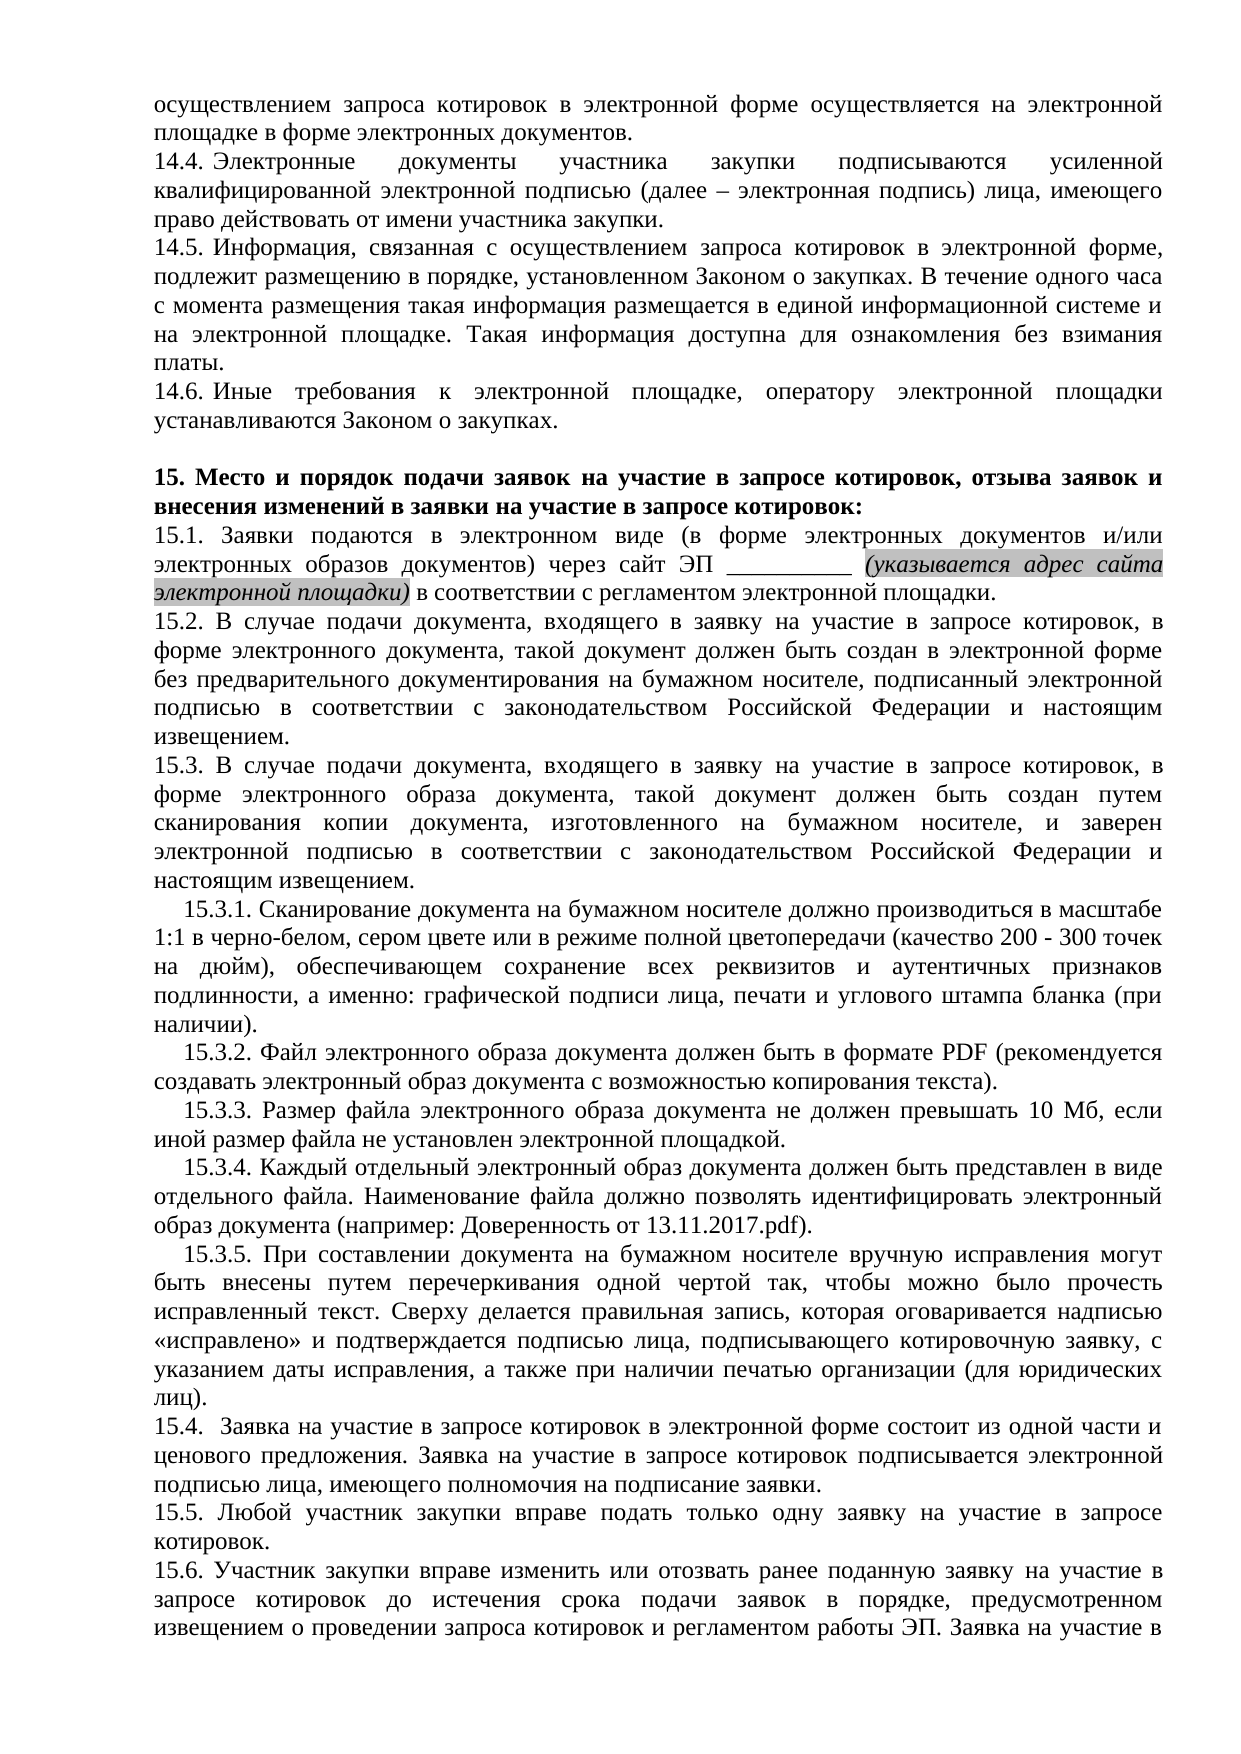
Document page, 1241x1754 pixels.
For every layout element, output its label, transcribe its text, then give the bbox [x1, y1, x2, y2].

text 15.3.1. Сканирование документа на бумажном носителе должно производиться в масштабе 1:1 в черно-белом, сером цвете или в режиме полной цветопередачи (качество 200 - 300 точек на дюйм), обеспечивающем сохранение всех реквизитов и аутентичных признаков подлинности, а именно: графической подписи лица, печати и углового штампа бланка (при наличии). [153, 894, 1163, 1037]
list Информация, связанная с осуществлением запроса котировок в электронной форме, подлежит размещению в порядке, установленном Законом о закупках. В течение одного часа с момента размещения такая информация размещается в единой информационной системе и на электронной площадке. Такая информация доступна для ознакомления без взимания платы. [153, 232, 1163, 376]
text 15.2. В случае подачи документа, входящего в заявку на участие в запросе котировок, в форме электронного документа, такой документ должен быть создан в электронной форме без предварительного документирования на бумажном носителе, подписанный электронной подписью в соответствии с законодательством Российской Федерации и настоящим извещением. [153, 606, 1163, 750]
list Электронные документы участника закупки подписываются усиленной квалифицированной электронной подписью (далее ‒ электронная подпись) лица, имеющего право действовать от имени участника закупки. [153, 146, 1163, 232]
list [153, 89, 1163, 146]
text 15.4. Заявка на участие в запросе котировок в электронной форме состоит из одной части и ценового предложения. Заявка на участие в запросе котировок подписывается электронной подписью лица, имеющего полномочия на подписание заявки. [153, 1411, 1163, 1497]
text 15.3.5. При составлении документа на бумажном носителе вручную исправления могут быть внесены путем перечеркивания одной чертой так, чтобы можно было прочесть исправленный текст. Сверху делается правильная запись, которая оговаривается надписью «исправлено» и подтверждается подписью лица, подписывающего котировочную заявку, с указанием даты исправления, а также при наличии печатью организации (для юридических лиц). [153, 1239, 1163, 1411]
text 15.3.3. Размер файла электронного образа документа не должен превышать 10 Мб, если иной размер файла не установлен электронной площадкой. [153, 1095, 1163, 1152]
text 15.3.2. Файл электронного образа документа должен быть в формате PDF (рекомендуется создавать электронный образ документа с возможностью копирования текста). [153, 1037, 1163, 1095]
text 15.5. Любой участник закупки вправе подать только одну заявку на участие в запросе котировок. [153, 1497, 1163, 1555]
list Иные требования к электронной площадке, оператору электронной площадки устанавливаются Законом о закупках. [153, 376, 1163, 434]
text 15.1. Заявки подаются в электронном виде (в форме электронных документов и/или электронных образов документов) через сайт ЭП __________ (указывается адрес сайта электронной площадки) в соответствии с регламентом электронной площадки. [153, 520, 1163, 606]
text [153, 1555, 1163, 1641]
text 15.3.4. Каждый отдельный электронный образ документа должен быть представлен в виде отдельного файла. Наименование файла должно позволять идентифицировать электронный образ документа (например: Доверенность от 13.11.2017.pdf). [153, 1152, 1163, 1239]
text 15.3. В случае подачи документа, входящего в заявку на участие в запросе котировок, в форме электронного образа документа, такой документ должен быть создан путем сканирования копии документа, изготовленного на бумажном носителе, и заверен электронной подписью в соответствии с законодательством Российской Федерации и настоящим извещением. [153, 750, 1163, 894]
list 15. Место и порядок подачи заявок на участие в запросе котировок, отзыва заявок и внесения изменений в заявки на участие в запросе котировок: [153, 462, 1163, 520]
